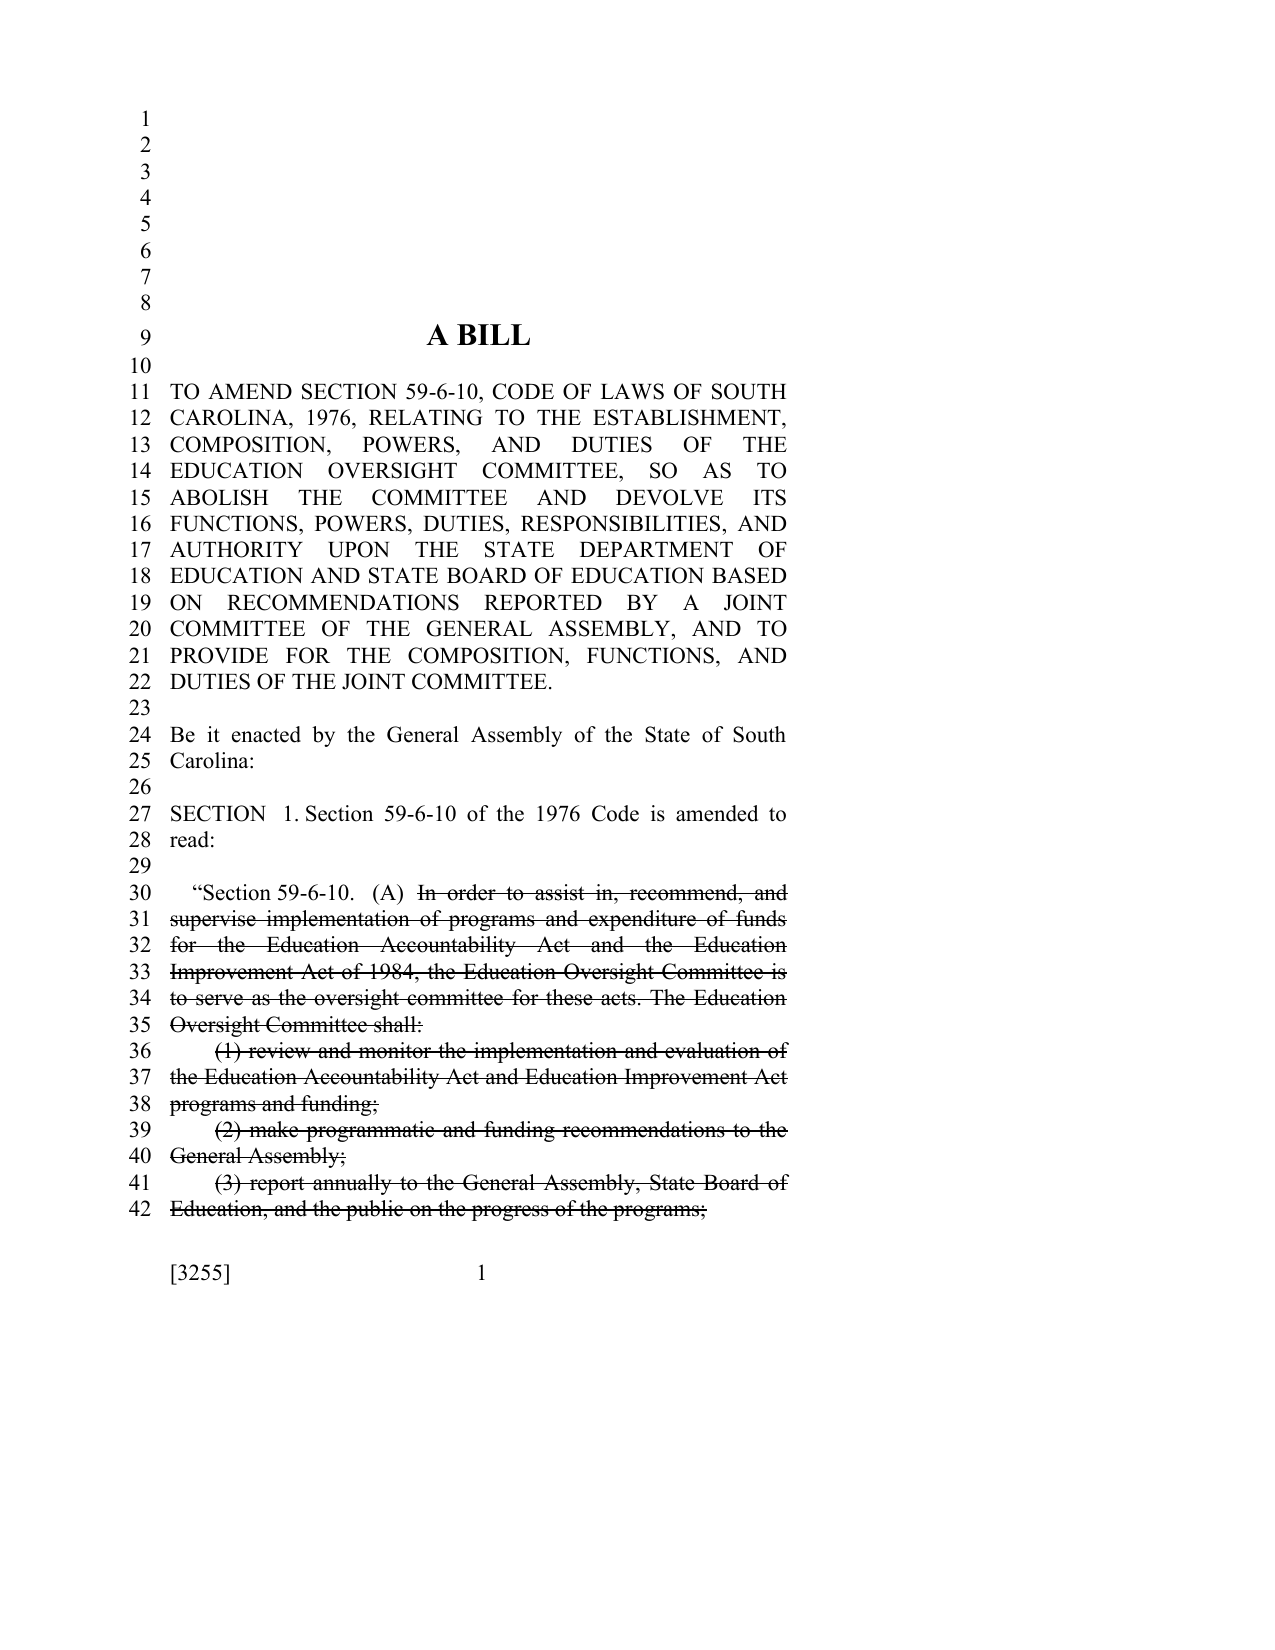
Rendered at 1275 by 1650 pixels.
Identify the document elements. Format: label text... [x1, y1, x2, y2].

text SECTION 1. Section 59-6-10 of the 1976 Code is amended to read: [169, 800, 787, 852]
text (1) review and monitor the implementation and evaluation of the Education Accountability Act and Education Improvement Act programs and funding; [169, 1037, 787, 1078]
text “Section 59-6-10. (A) In order to assist in, recommend, and supervise implementation of programs and expenditure of funds for the Education Accountability Act and the Education Improvement Act of 1984, the Education Oversight Committee is to serve as the oversight committee for these acts. The Education Oversight Committee shall: [169, 879, 787, 920]
text TO AMEND SECTION 59-6-10, CODE OF LAWS OF SOUTH CAROLINA, 1976, RELATING TO THE ESTABLISHMENT, COMPOSITION, POWERS, AND DUTIES OF THE EDUCATION OVERSIGHT COMMITTEE, SO AS TO ABOLISH THE COMMITTEE AND DEVOLVE ITS FUNCTIONS, POWERS, DUTIES, RESPONSIBILITIES, AND AUTHORITY UPON THE STATE DEPARTMENT OF EDUCATION AND STATE BOARD OF EDUCATION BASED ON RECOMMENDATIONS REPORTED BY A JOINT COMMITTEE OF THE GENERAL ASSEMBLY, AND TO PROVIDE FOR THE COMPOSITION, FUNCTIONS, AND DUTIES OF THE JOINT COMMITTEE. [169, 378, 787, 694]
text A BILL [169, 316, 787, 352]
text (2) make programmatic and funding recommendations to the General Assembly; [169, 1116, 787, 1169]
text (1) review and monitor the implementation and evaluation of the Education Accountability Act and Education Improvement Act programs and funding; [169, 1079, 787, 1116]
text (3) report annually to the General Assembly, State Board of Education, and the public on the progress of the programs; [169, 1169, 787, 1221]
text Be it enacted by the General Assembly of the State of South Carolina: [169, 721, 787, 773]
text “Section 59-6-10. (A) In order to assist in, recommend, and supervise implementation of programs and expenditure of funds for the Education Accountability Act and the Education Improvement Act of 1984, the Education Oversight Committee is to serve as the oversight committee for these acts. The Education Oversight Committee shall: [169, 1000, 787, 1037]
